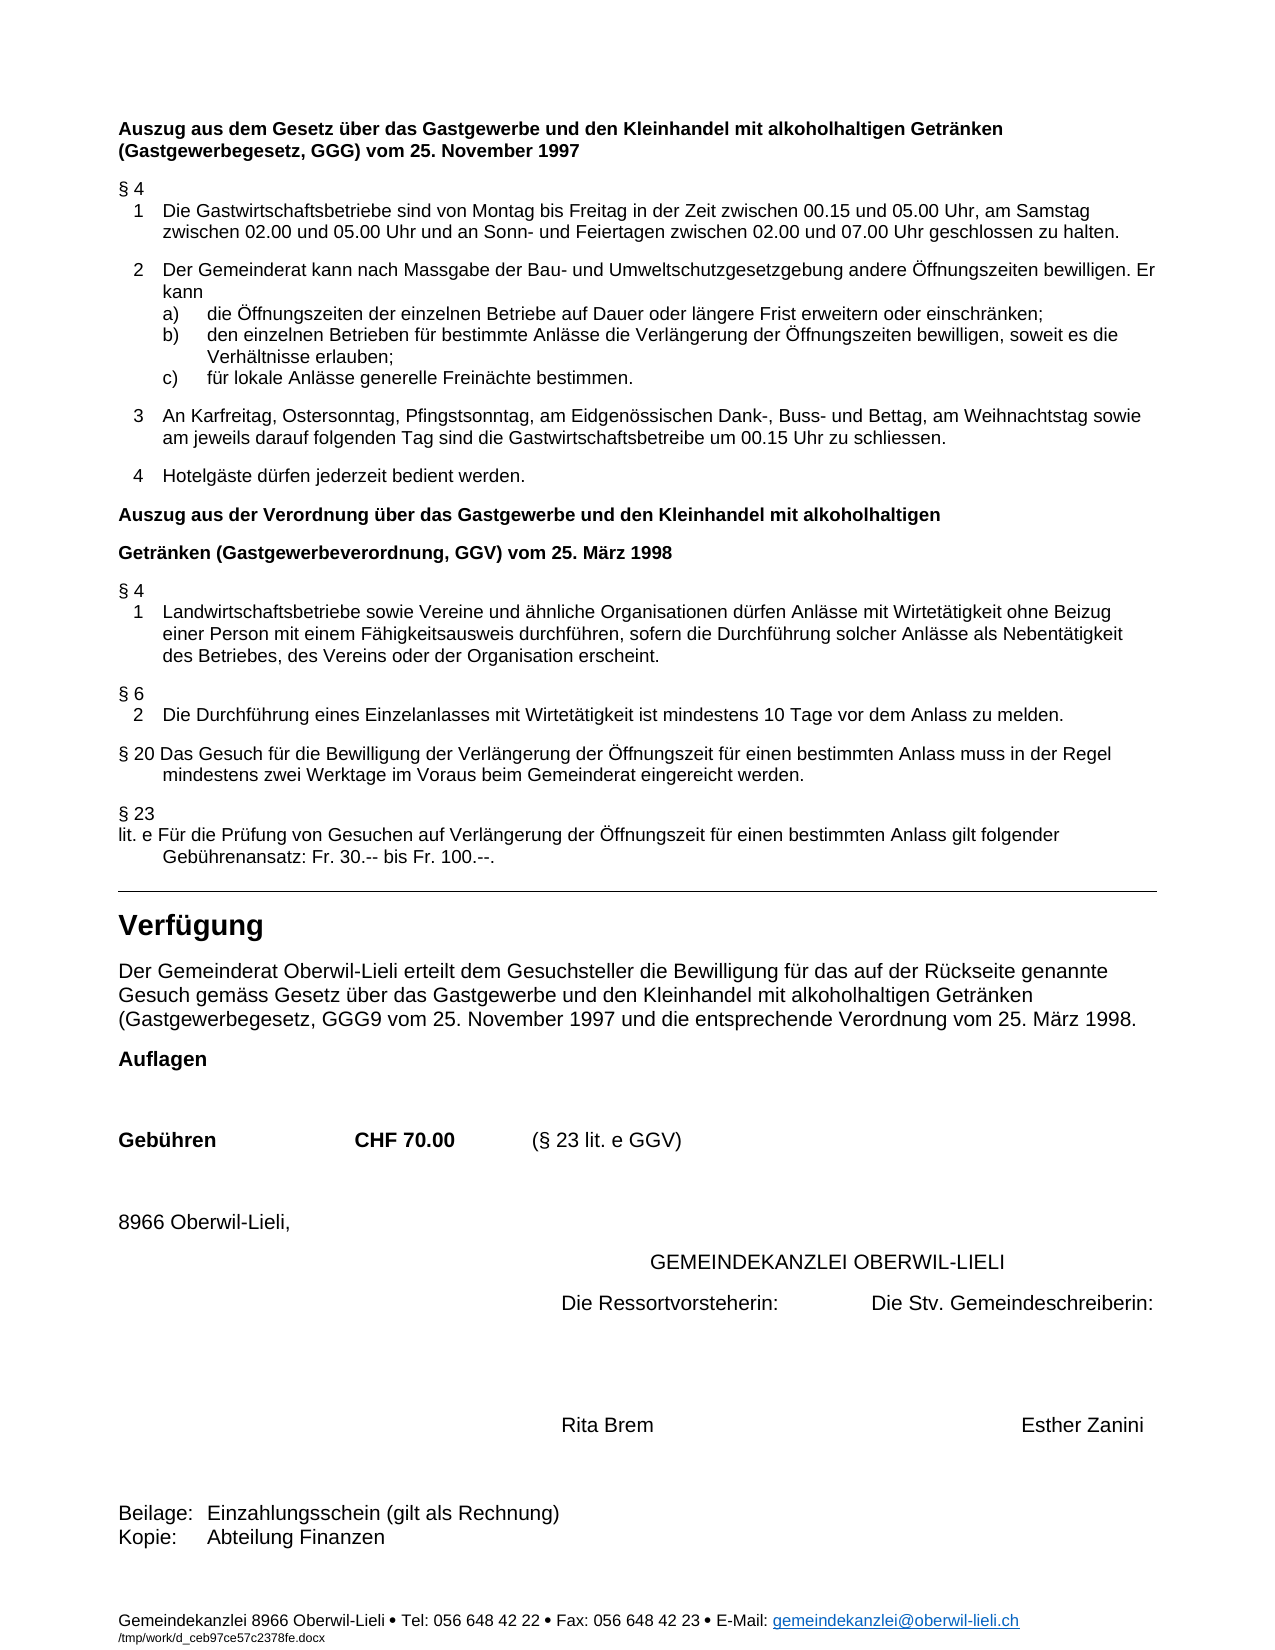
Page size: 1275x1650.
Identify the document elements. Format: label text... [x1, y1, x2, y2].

text Verfügung [118, 908, 1157, 942]
text Beilage: Einzahlungsschein (gilt als Rechnung) [118, 1501, 1157, 1525]
text Auflagen [118, 1047, 1157, 1071]
text 8966 Oberwil-Lieli, [118, 1209, 1157, 1233]
text § 6 [118, 683, 1157, 704]
text Getränken (Gastgewerbeverordnung, GGV) vom 25. März 1998 [118, 542, 1157, 563]
text (Gastgewerbegesetz, GGG) vom 25. November 1997 [118, 140, 1157, 161]
text § 20 Das Gesuch für die Bewilligung der Verlängerung der Öffnungszeit für einen bestimmten Anlass muss in der Regel mindestens zwei Werktage im Voraus beim Gemeinderat eingereicht werden. [118, 742, 1157, 786]
text b) den einzelnen Betrieben für bestimmte Anlässe die Verlängerung der Öffnungszeiten bewilligen, soweit es die Verhältnisse erlauben; [162, 324, 1157, 367]
text § 23 [118, 802, 1157, 824]
text 1 Die Gastwirtschaftsbetriebe sind von Montag bis Freitag in der Zeit zwischen 00.15 und 05.00 Uhr, am Samstag zwischen 02.00 und 05.00 Uhr und an Sonn- und Feiertagen zwischen 02.00 und 07.00 Uhr geschlossen zu halten. [133, 199, 1157, 243]
text Kopie: Abteilung Finanzen [118, 1525, 1157, 1549]
text § 4 [118, 178, 1157, 199]
text die Ressortvorsteherin: Die Stv. Gemeindeschreiberin: [118, 1291, 1157, 1315]
text Rita Brem Esther Zanini [118, 1413, 1157, 1437]
text lit. e Für die Prüfung von Gesuchen auf Verlängerung der Öffnungszeit für einen bestimmten Anlass gilt folgender Gebührenansatz: Fr. 30.-- bis Fr. 100.--. [118, 824, 1157, 867]
text 1 Landwirtschaftsbetriebe sowie Vereine und ähnliche Organisationen dürfen Anlässe mit Wirtetätigkeit ohne Beizug einer Person mit einem Fähigkeitsausweis durchführen, sofern die Durchführung solcher Anlässe als Nebentätigkeit des Betriebes, des Vereins oder der Organisation erscheint. [133, 601, 1157, 666]
text Auszug aus dem Gesetz über das Gastgewerbe und den Kleinhandel mit alkoholhaltigen Getränken [118, 118, 1157, 140]
text Auszug aus der Verordnung über das Gastgewerbe und den Kleinhandel mit alkoholhaltigen [118, 503, 1157, 525]
text Der Gemeinderat Oberwil-Lieli erteilt dem Gesuchsteller die Bewilligung für das auf der Rückseite genannte Gesuch gemäss Gesetz über das Gastgewerbe und den Kleinhandel mit alkoholhaltigen Getränken (Gastgewerbegesetz, GGG9 vom 25. November 1997 und die entsprechende Verordnung vom 25. März 1998. [118, 958, 1157, 1030]
text Gebühren CHF 70.00 (§ 23 lit. e GGV) [118, 1128, 1157, 1152]
text 4 Hotelgäste dürfen jederzeit bedient werden. [133, 465, 1157, 487]
text 2 Der Gemeinderat kann nach Massgabe der Bau- und Umweltschutzgesetzgebung andere Öffnungszeiten bewilligen. Er kann [133, 259, 1157, 302]
text 2 Die Durchführung eines Einzelanlasses mit Wirtetätigkeit ist mindestens 10 Tage vor dem Anlass zu melden. [133, 704, 1157, 726]
text 3 An Karfreitag, Ostersonntag, Pfingstsonntag, am Eidgenössischen Dank-, Buss- und Bettag, am Weihnachtstag sowie am jeweils darauf folgenden Tag sind die Gastwirtschaftsbetreibe um 00.15 Uhr zu schliessen. [133, 405, 1157, 448]
text a) die Öffnungszeiten der einzelnen Betriebe auf Dauer oder längere Frist erweitern oder einschränken; [162, 302, 1157, 324]
text GEMEINDEKANZLEI OBERWIL-LIELI [118, 1250, 1157, 1274]
text § 4 [118, 580, 1157, 601]
text c) für lokale Anlässe generelle Freinächte bestimmen. [162, 367, 1157, 389]
